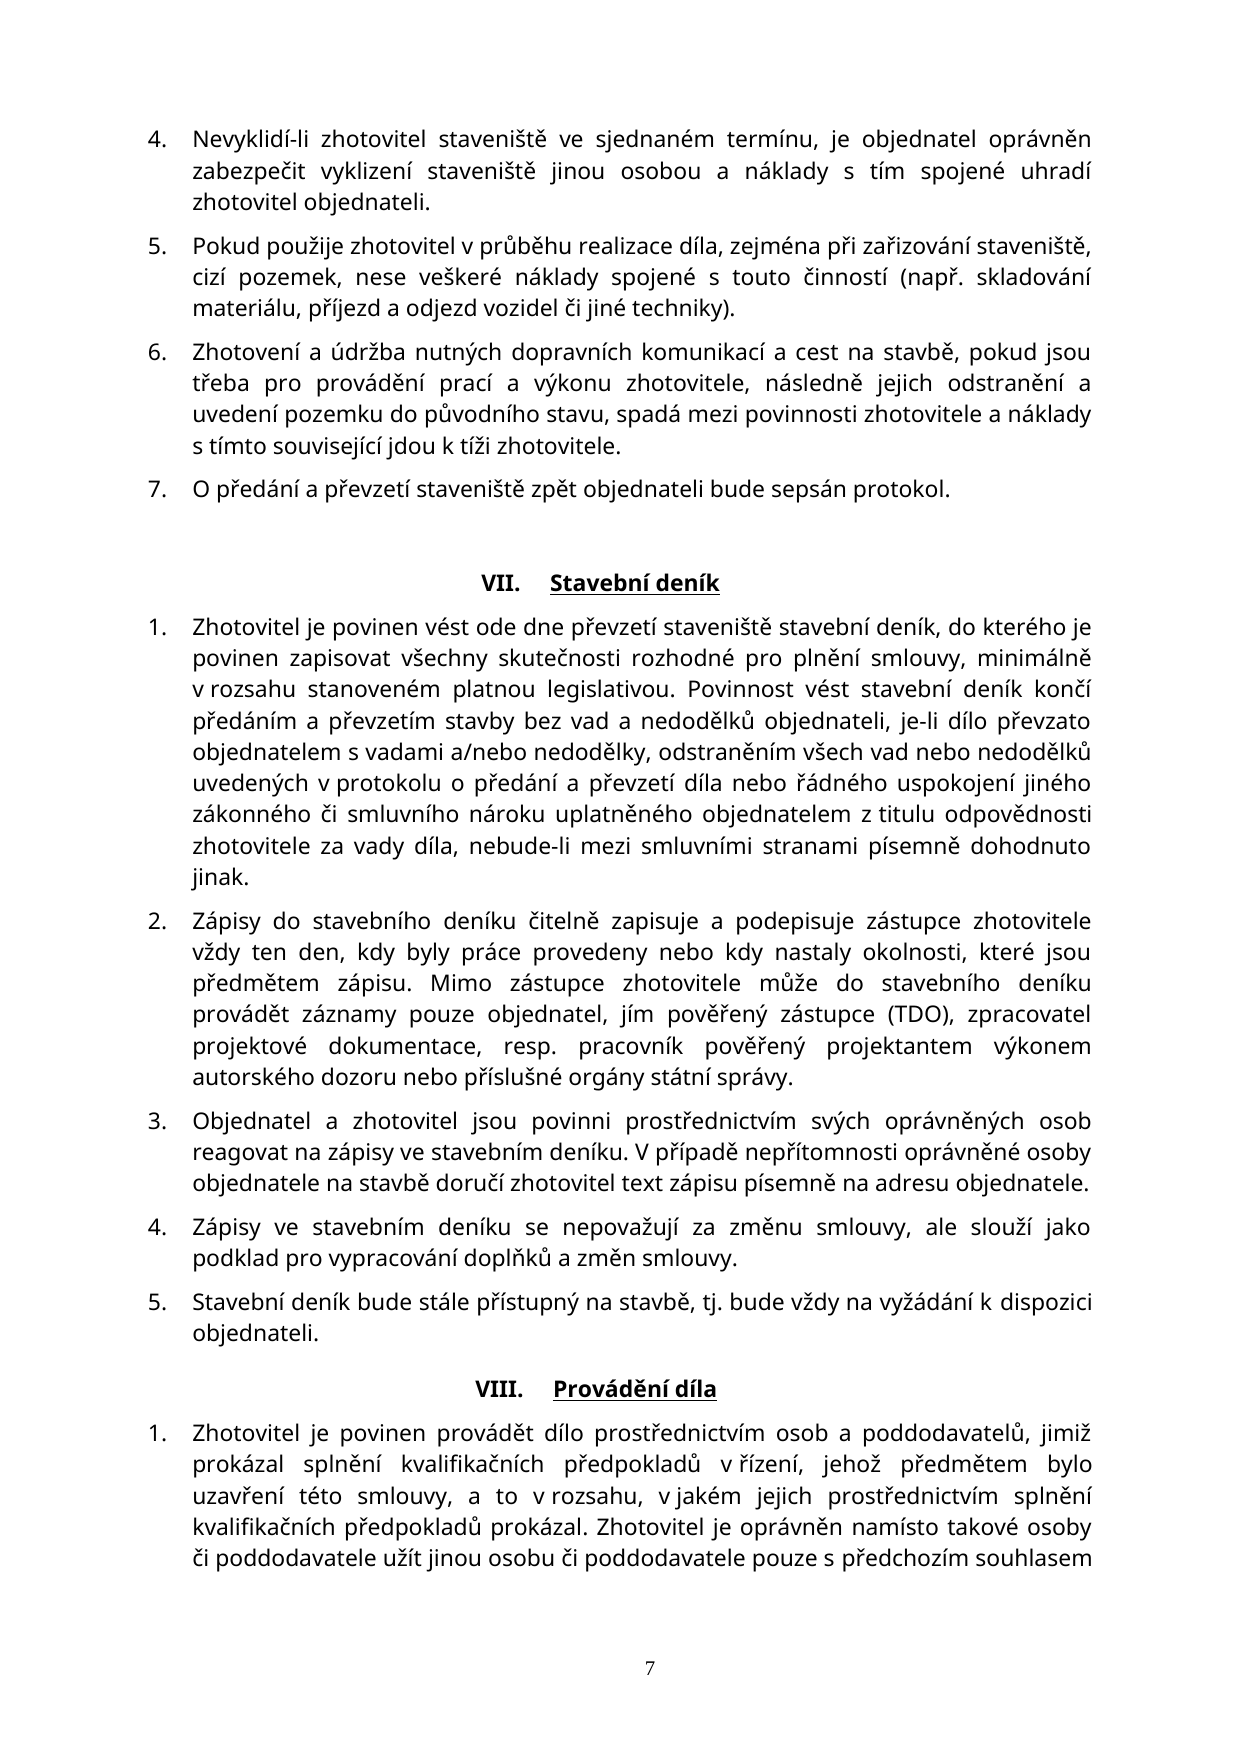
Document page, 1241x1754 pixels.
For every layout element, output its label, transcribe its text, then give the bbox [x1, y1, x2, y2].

subtitle Objednatel a zhotovitel jsou povinni prostřednictvím svých oprávněných osob reagovat na zápisy ve stavebním deníku. V případě nepřítomnosti oprávněné osoby objednatele na stavbě doručí zhotovitel text zápisu písemně na adresu objednatele. [148, 1105, 1092, 1198]
subtitle Pokud použije zhotovitel v průběhu realizace díla, zejména při zařizování staveniště, cizí pozemek, nese veškeré náklady spojené s touto činností (např. skladování materiálu, příjezd a odjezd vozidel či jiné techniky). [148, 230, 1092, 323]
subtitle Zápisy ve stavebním deníku se nepovažují za změnu smlouvy, ale slouží jako podklad pro vypracování doplňků a změn smlouvy. [148, 1211, 1092, 1273]
subtitle Zhotovení a údržba nutných dopravních komunikací a cest na stavbě, pokud jsou třeba pro provádění prací a výkonu zhotovitele, následně jejich odstranění a uvedení pozemku do původního stavu, spadá mezi povinnosti zhotovitele a náklady s tímto související jdou k tíži zhotovitele. [148, 336, 1092, 461]
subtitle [148, 1417, 1092, 1573]
subtitle O předání a převzetí staveniště zpět objednateli bude sepsán protokol. [148, 473, 1092, 505]
subtitle Provádění díla [148, 1373, 1092, 1405]
subtitle Zhotovitel je povinen vést ode dne převzetí staveniště stavební deník, do kterého je povinen zapisovat všechny skutečnosti rozhodné pro plnění smlouvy, minimálně v rozsahu stanoveném platnou legislativou. Povinnost vést stavební deník končí předáním a převzetím stavby bez vad a nedodělků objednateli, je-li dílo převzato objednatelem s vadami a/nebo nedodělky, odstraněním všech vad nebo nedodělků uvedených v protokolu o předání a převzetí díla nebo řádného uspokojení jiného zákonného či smluvního nároku uplatněného objednatelem z titulu odpovědnosti zhotovitele za vady díla, nebude-li mezi smluvními stranami písemně dohodnuto jinak. [148, 611, 1092, 892]
subtitle Nevyklidí-li zhotovitel staveniště ve sjednaném termínu, je objednatel oprávněn zabezpečit vyklizení staveniště jinou osobou a náklady s tím spojené uhradí zhotovitel objednateli. [148, 123, 1092, 217]
subtitle Stavební deník [148, 567, 1092, 598]
subtitle Stavební deník bude stále přístupný na stavbě, tj. bude vždy na vyžádání k dispozici objednateli. [148, 1286, 1092, 1348]
subtitle Zápisy do stavebního deníku čitelně zapisuje a podepisuje zástupce zhotovitele vždy ten den, kdy byly práce provedeny nebo kdy nastaly okolnosti, které jsou předmětem zápisu. Mimo zástupce zhotovitele může do stavebního deníku provádět záznamy pouze objednatel, jím pověřený zástupce (TDO), zpracovatel projektové dokumentace, resp. pracovník pověřený projektantem výkonem autorského dozoru nebo příslušné orgány státní správy. [148, 905, 1092, 1092]
